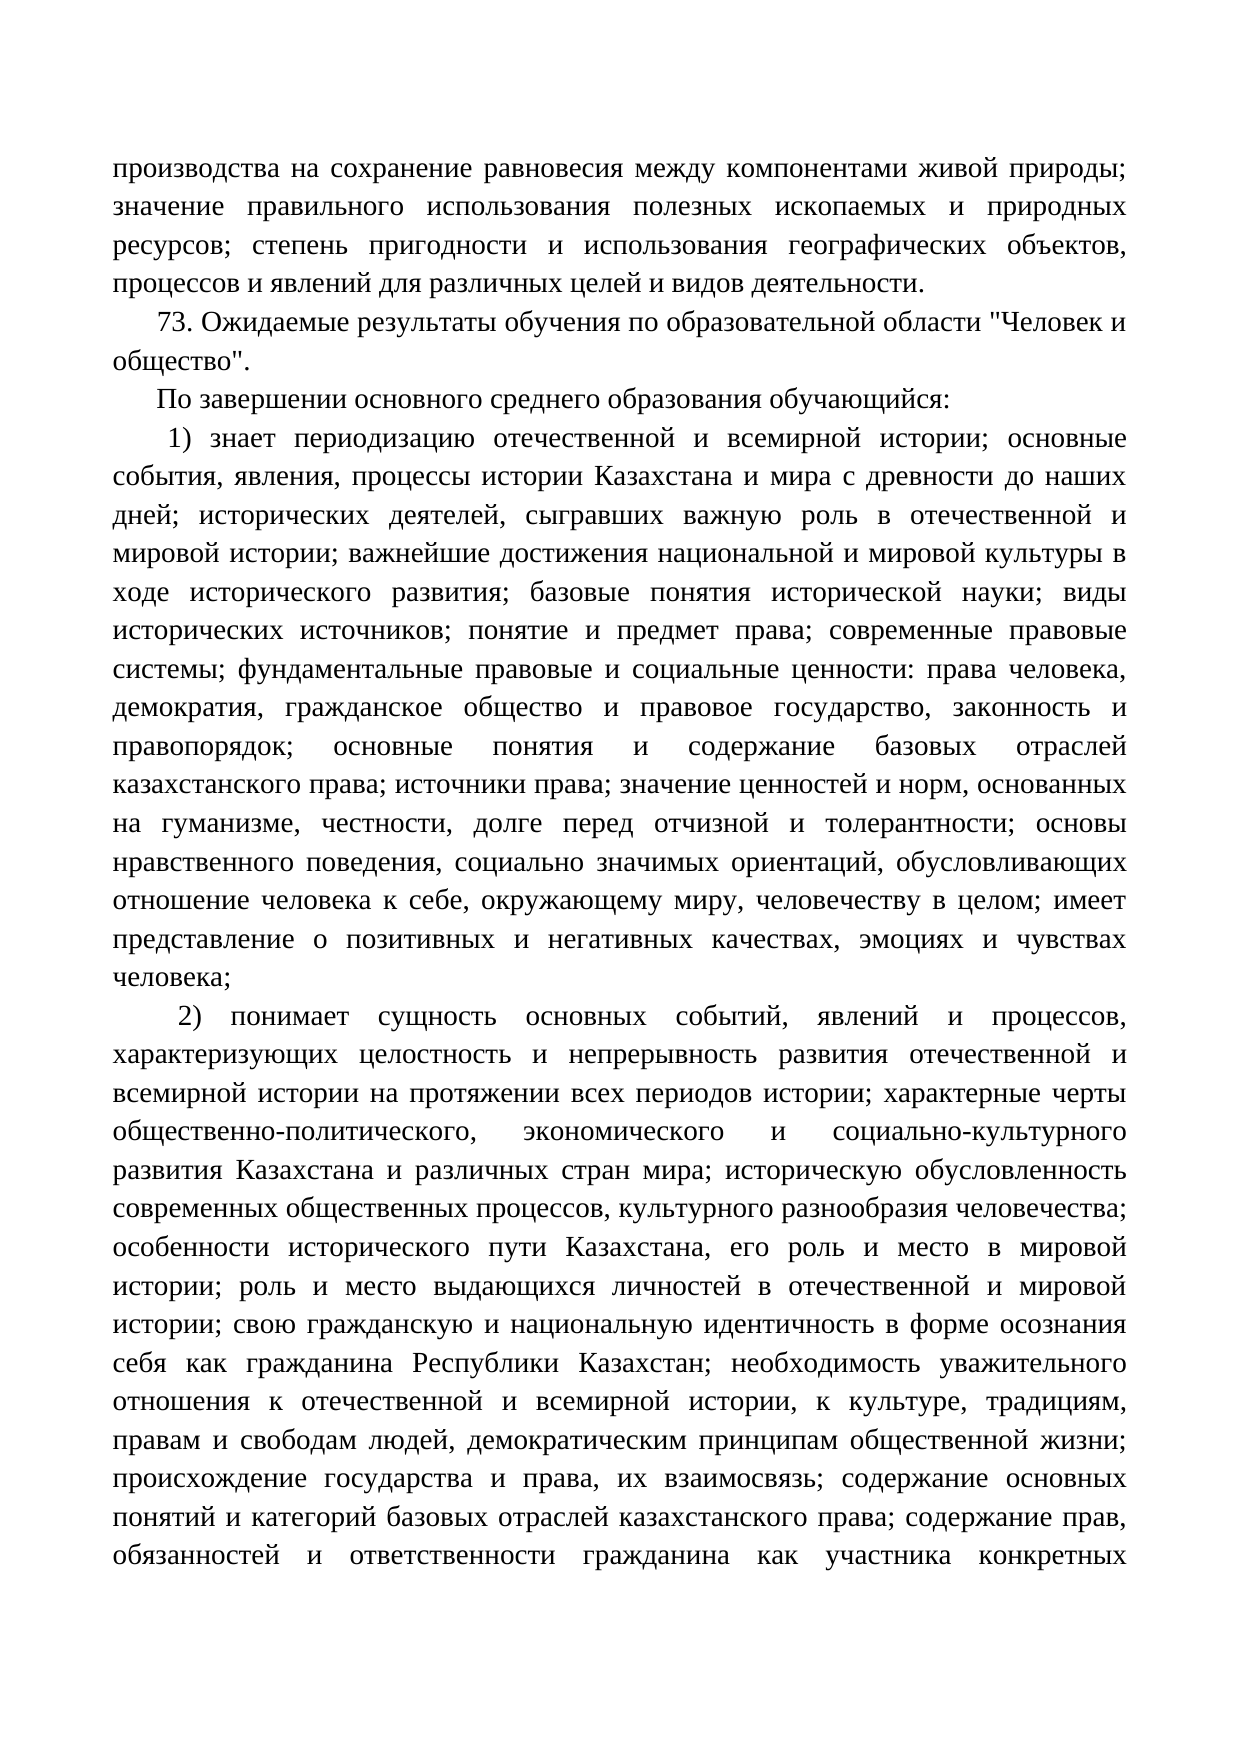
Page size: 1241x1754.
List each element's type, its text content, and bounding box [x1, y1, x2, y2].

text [112, 150, 1128, 299]
text По завершении основного среднего образования обучающийся: [112, 381, 1128, 415]
text 1) знает периодизацию отечественной и всемирной истории; основные события, явления, процессы истории Казахстана и мира с древности до наших дней; исторических деятелей, сыгравших важную роль в отечественной и мировой истории; важнейшие достижения национальной и мировой культуры в ходе исторического развития; базовые понятия исторической науки; виды исторических источников; понятие и предмет права; современные правовые системы; фундаментальные правовые и социальные ценности: права человека, демократия, гражданское общество и правовое государство, законность и правопорядок; основные понятия и содержание базовых отраслей казахстанского права; источники права; значение ценностей и норм, основанных на гуманизме, честности, долге перед отчизной и толерантности; основы нравственного поведения, социально значимых ориентаций, обусловливающих отношение человека к себе, окружающему миру, человечеству в целом; имеет представление о позитивных и негативных качествах, эмоциях и чувствах человека; [112, 420, 1128, 993]
text 73. Ожидаемые результаты обучения по образовательной области "Человек и общество". [112, 304, 1128, 376]
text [112, 998, 1128, 1571]
